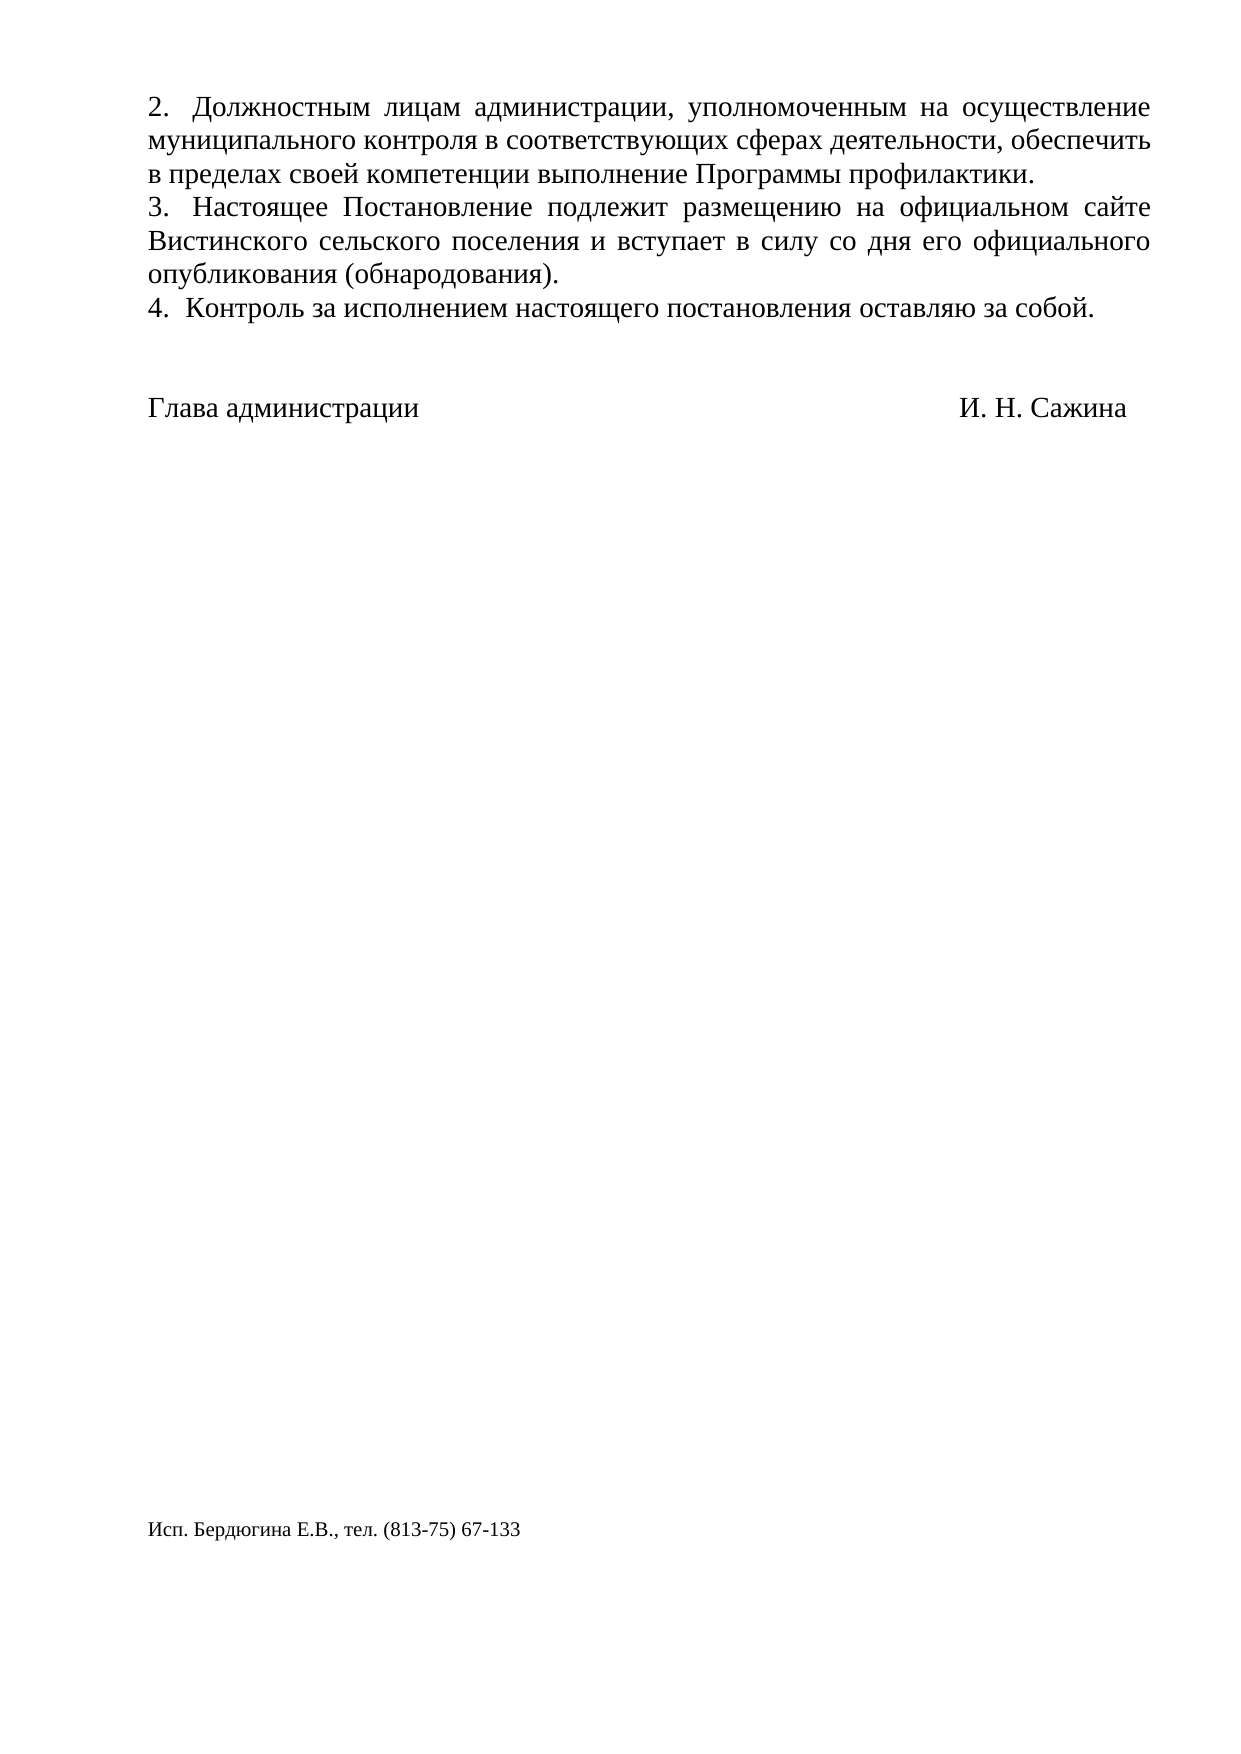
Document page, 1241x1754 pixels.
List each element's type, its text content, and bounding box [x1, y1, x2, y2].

text Исп. Бердюгина Е.В., тел. (813-75) 67-133 [148, 1517, 1152, 1541]
list Настоящее Постановление подлежит размещению на официальном сайте Вистинского сельского поселения и вступает в силу со дня его официального опубликования (обнародования). [148, 189, 1152, 290]
list Контроль за исполнением настоящего постановления оставляю за собой. [148, 290, 1152, 323]
text Глава администрации И. Н. Сажина [148, 391, 1152, 424]
list Должностным лицам администрации, уполномоченным на осуществление муниципального контроля в соответствующих сферах деятельности, обеспечить в пределах своей компетенции выполнение Программы профилактики. [148, 89, 1152, 189]
